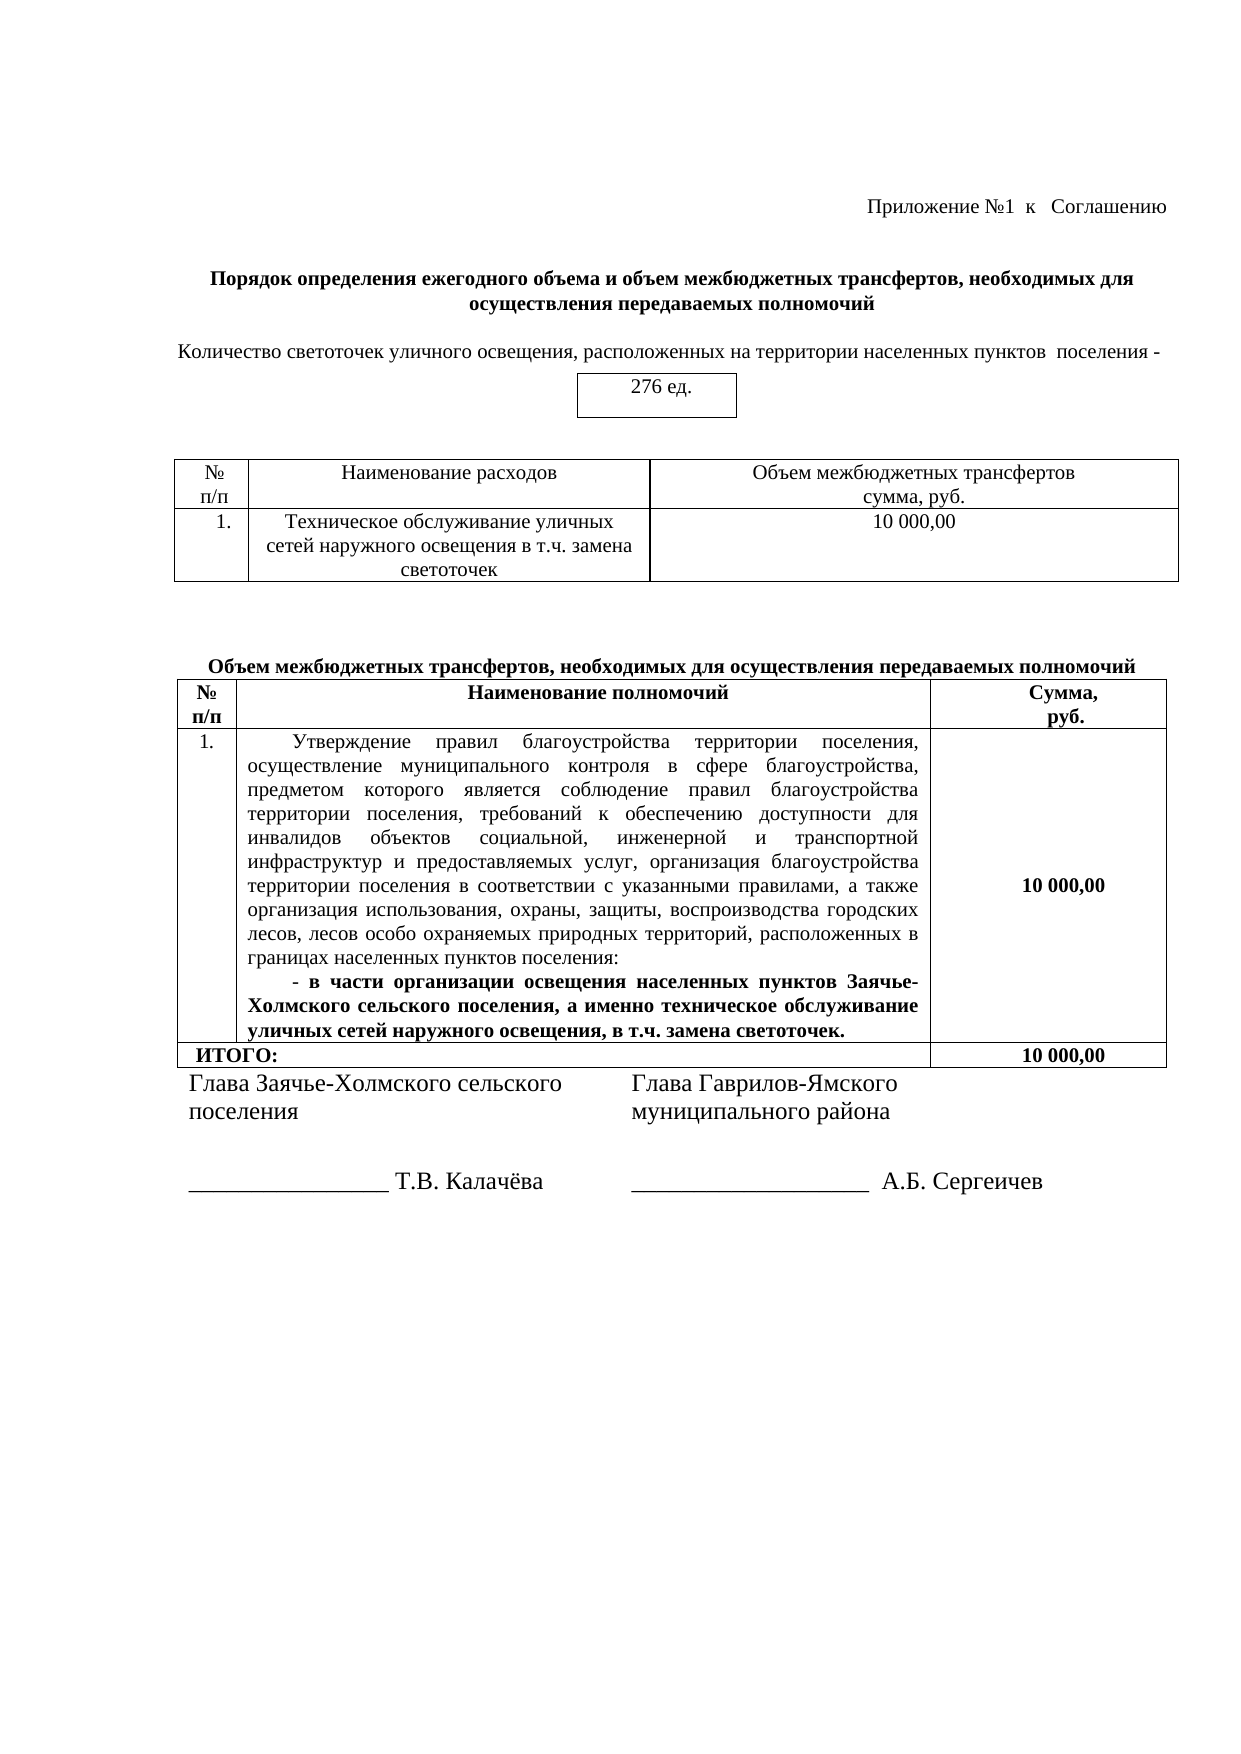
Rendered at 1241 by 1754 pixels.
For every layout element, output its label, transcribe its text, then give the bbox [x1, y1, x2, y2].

table_header Наименование расходов [249, 460, 649, 508]
text Приложение №1 к Соглашению [177, 194, 1167, 218]
table_header № п/п [175, 460, 248, 508]
table_header Сумма, руб. [931, 680, 1166, 728]
table_cell Утверждение правил благоустройства территории поселения, осуществление муниципального контроля в сфере благоустройства, предметом которого является соблюдение правил благоустройства территории поселения, требований к обеспечению доступности для инвалидов объектов социальной, инженерной и транспортной инфраструктур и предоставляемых услуг, организация благоустройства территории поселения в соответствии с указанными правилами, а также организация использования, охраны, защиты, воспроизводства городских лесов, лесов особо охраняемых природных территорий, расположенных в границах населенных пунктов поселения: - в части организации освещения населенных пунктов Заячье-Холмского сельского поселения, а именно техническое обслуживание уличных сетей наружного освещения, в т.ч. замена светоточек. [237, 729, 930, 1042]
table_header Наименование полномочий [237, 680, 930, 728]
table_header Объем межбюджетных трансфертов сумма, руб. [651, 460, 1178, 508]
table_cell Глава Заячье-Холмского сельского поселения ________________ Т.В. Калачёва [177, 1068, 620, 1208]
table_header 276 ед. [578, 374, 736, 417]
text Порядок определения ежегодного объема и объем межбюджетных трансфертов, необходимых для осуществления передаваемых полномочий [177, 266, 1167, 314]
text Количество светоточек уличного освещения, расположенных на территории населенных пунктов поселения - [177, 338, 1167, 363]
table_cell 1. [178, 729, 236, 1042]
table_cell 1. [175, 509, 248, 581]
table_cell 10 000,00 [651, 509, 1178, 581]
text Объем межбюджетных трансфертов, необходимых для осуществления передаваемых полномочий [177, 654, 1167, 678]
table_cell 10 000,00 [931, 729, 1166, 1042]
table_cell ИТОГО: [178, 1043, 930, 1067]
table_cell 10 000,00 [931, 1043, 1166, 1067]
table_cell Глава Гаврилов-Ямского муниципального района ___________________ А.Б. Сергеичев [620, 1068, 1122, 1208]
table_header № п/п [178, 680, 236, 728]
table_cell Техническое обслуживание уличных сетей наружного освещения в т.ч. замена светоточек [249, 509, 649, 581]
